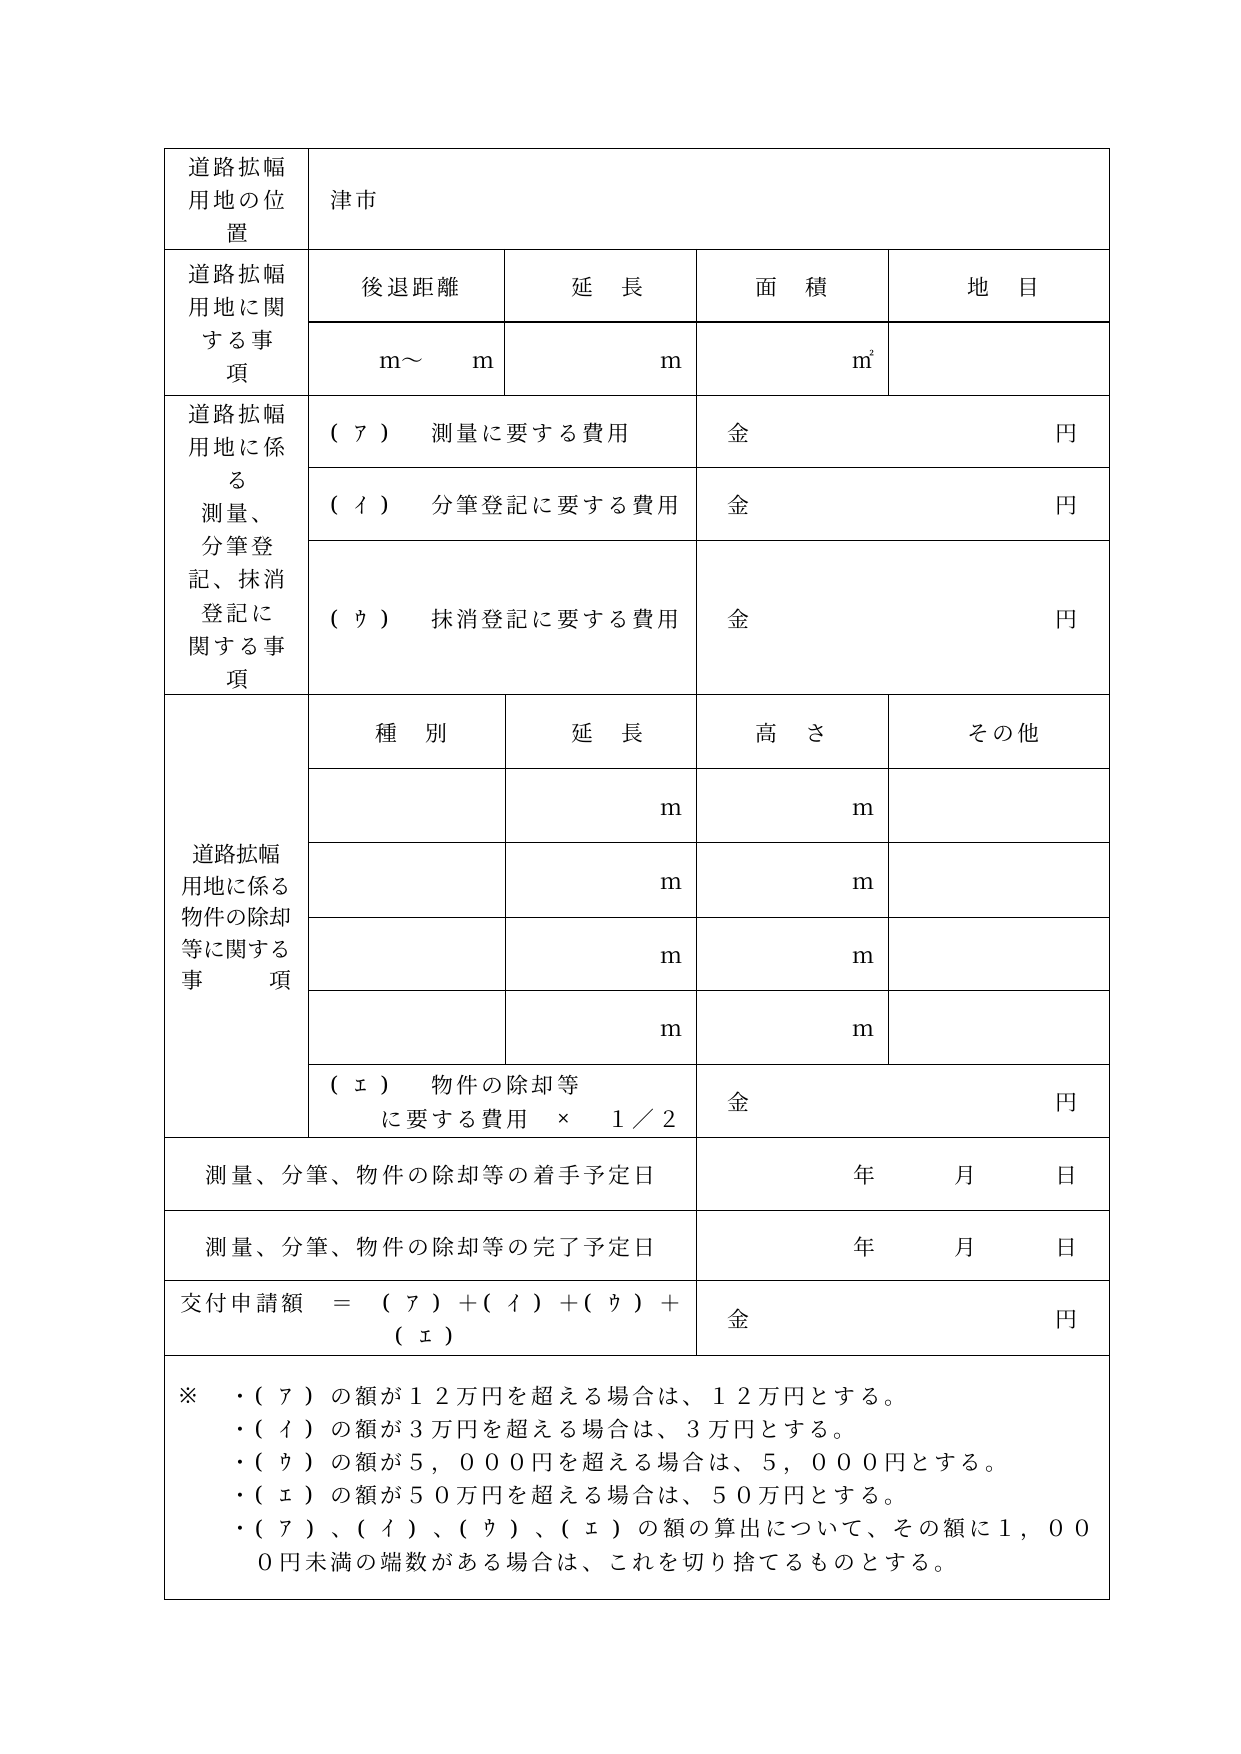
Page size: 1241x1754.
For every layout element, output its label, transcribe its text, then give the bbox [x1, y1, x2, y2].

table_cell (ｱ) 測量に要する費用 [309, 396, 696, 467]
table_cell ｍ [505, 323, 696, 395]
table_cell 測量、分筆、物件の除却等の完了予定日 [165, 1211, 696, 1280]
table_cell 延 長 [505, 250, 696, 321]
table_cell 高 さ [697, 695, 888, 768]
table_header 津市 [309, 149, 1109, 249]
table_cell 延 長 [506, 695, 696, 768]
table_cell その他 [889, 695, 1109, 768]
table_cell 年 月 日 [697, 1211, 1109, 1280]
table_cell ｍ [697, 769, 888, 842]
table_header 道路拡幅 用地の位置 [165, 149, 308, 249]
table_cell [889, 843, 1109, 917]
table_cell ㎡ [697, 323, 888, 395]
table_cell (ｴ) 物件の除却等 に要する費用 × １／２ [309, 1065, 696, 1137]
table_cell 後退距離 [309, 250, 504, 321]
table_cell ｍ [506, 918, 696, 989]
table_cell 交付申請額 ＝ (ｱ)＋(ｲ)＋(ｳ)＋(ｴ) [165, 1281, 696, 1355]
table_cell 金 円 [697, 468, 1109, 540]
table_cell [309, 769, 505, 842]
table_cell ｍ [697, 918, 888, 989]
table_cell [889, 769, 1109, 842]
table_cell 道路拡幅 用地に係る物件の除却等に関する事 項 [165, 695, 308, 1137]
table_cell ※ ・(ｱ)の額が１２万円を超える場合は、１２万円とする。 ・(ｲ)の額が３万円を超える場合は、３万円とする。 ・(ｳ)の額が５，０００円を超える場合は、５，０００円とする。 ・(ｴ)の額が５０万円を超える場合は、５０万円とする。 ・(ｱ)、(ｲ)、(ｳ)、(ｴ)の額の算出について、その額に１，０００円未満の端数がある場合は、これを切り捨てるものとする。 [165, 1356, 1109, 1599]
table_cell 道路拡幅 用地に係る 測量、 分筆登記、抹消登記に 関する事項 [165, 396, 308, 694]
table_cell 金 円 [697, 1281, 1109, 1355]
table_cell ｍ [697, 843, 888, 917]
table_cell ｍ [697, 991, 888, 1064]
table_cell [309, 843, 505, 917]
table_cell ｍ [506, 991, 696, 1064]
table_cell [309, 991, 505, 1064]
table_cell [889, 918, 1109, 989]
table_cell 金 円 [697, 396, 1109, 467]
table_cell ｍ [506, 843, 696, 917]
table_cell 種 別 [309, 695, 505, 768]
table_cell 地 目 [889, 250, 1109, 321]
table_cell 年 月 日 [697, 1138, 1109, 1210]
table_cell ｍ～ ｍ [309, 323, 504, 395]
table_cell (ｲ) 分筆登記に要する費用 [309, 468, 696, 540]
table_cell 金 円 [697, 1065, 1109, 1137]
table_cell 金 円 [697, 541, 1109, 694]
table_cell 道路拡幅用地に関する事 項 [165, 250, 308, 395]
table_cell [889, 323, 1109, 395]
table_cell [309, 918, 505, 989]
table_cell 測量、分筆、物件の除却等の着手予定日 [165, 1138, 696, 1210]
table_cell [889, 991, 1109, 1064]
table_cell 面 積 [697, 250, 888, 321]
table_cell (ｳ) 抹消登記に要する費用 [309, 541, 696, 694]
table_cell ｍ [506, 769, 696, 842]
